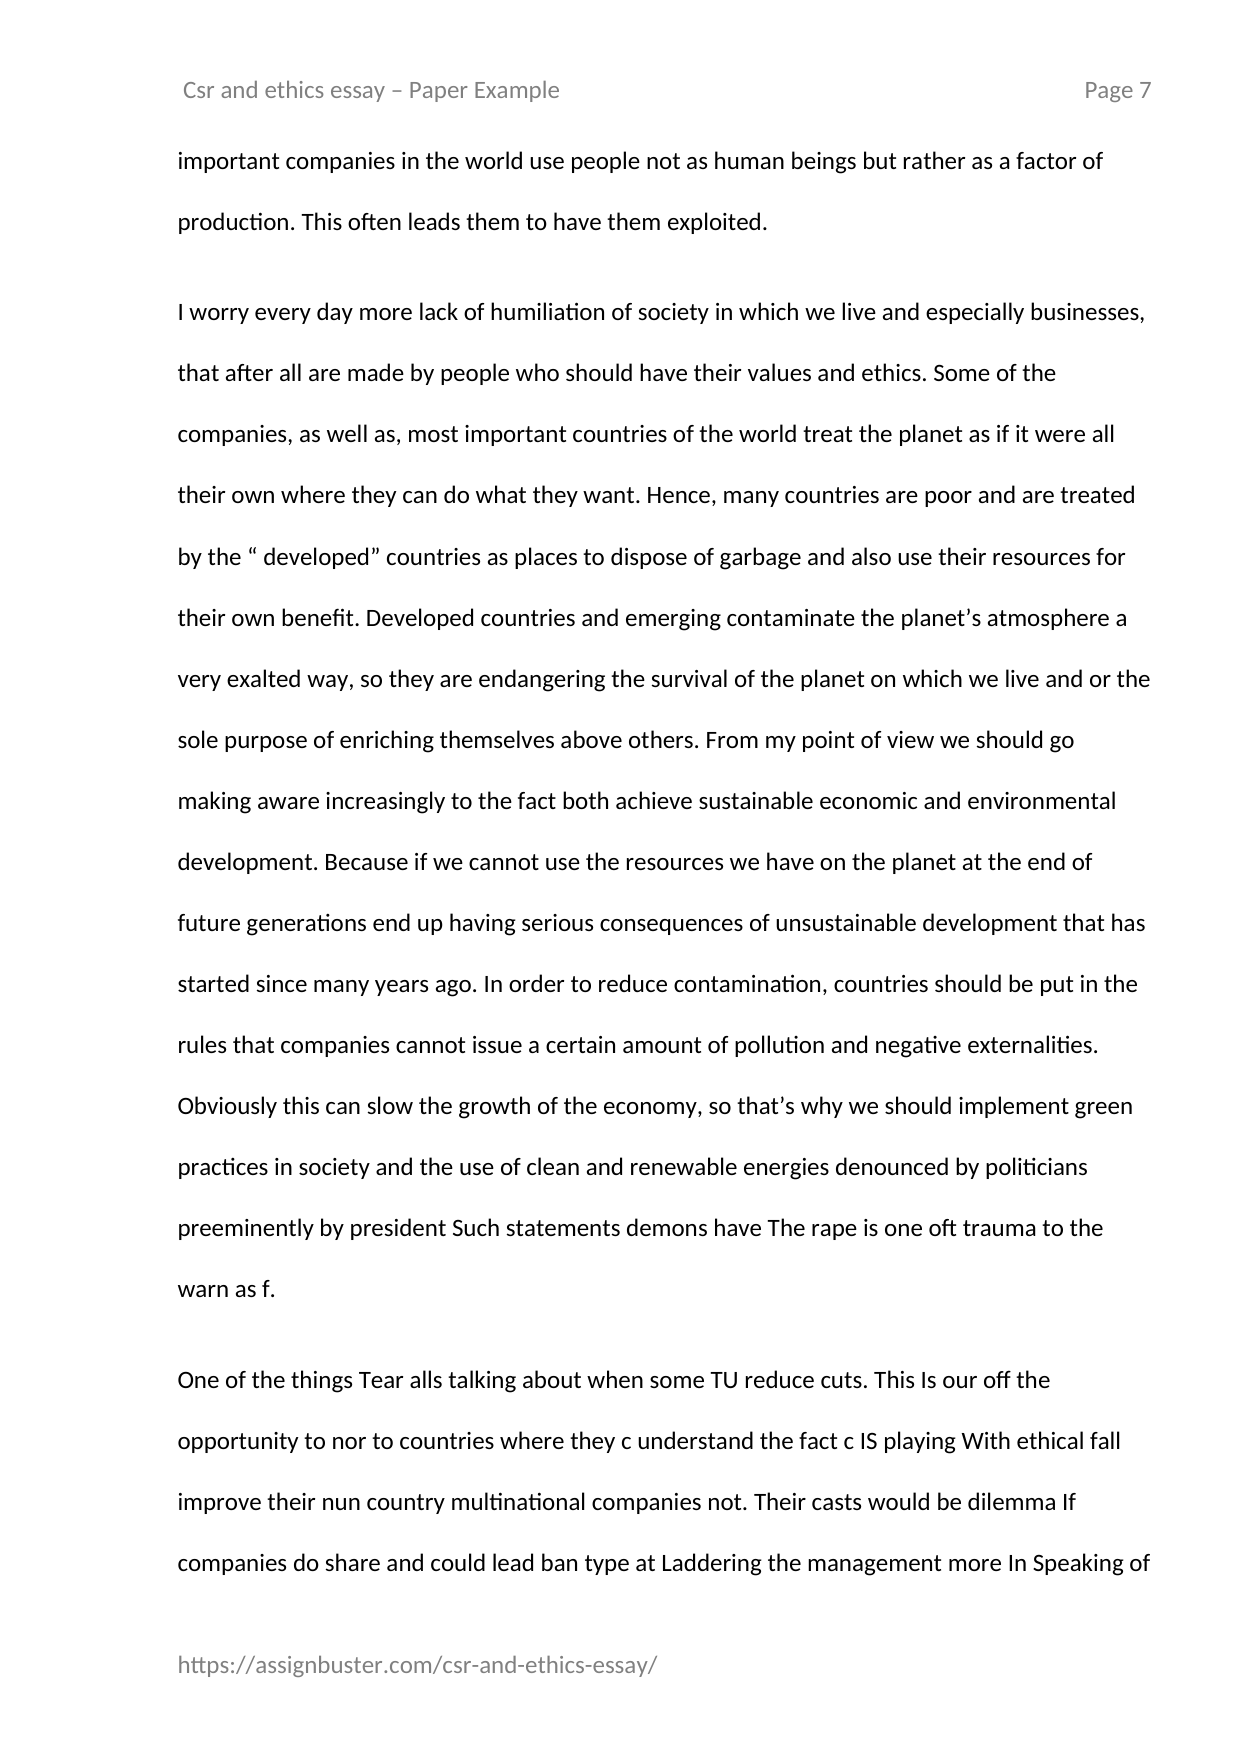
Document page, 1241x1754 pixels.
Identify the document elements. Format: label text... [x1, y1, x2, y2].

text I worry every day more lack of humiliation of society in which we live and especially businesses, that after all are made by people who should have their values and ethics. Some of the companies, as well as, most important countries of the world treat the planet as if it were all their own where they can do what they want. Hence, many countries are poor and are treated by the “ developed” countries as places to dispose of garbage and also use their resources for their own benefit. Developed countries and emerging contaminate the planet’s atmosphere a very exalted way, so they are endangering the survival of the planet on which we live and or the sole purpose of enriching themselves above others. From my point of view we should go making aware increasingly to the fact both achieve sustainable economic and environmental development. Because if we cannot use the resources we have on the planet at the end of future generations end up having serious consequences of unsustainable development that has started since many years ago. In order to reduce contamination, countries should be put in the rules that companies cannot issue a certain amount of pollution and negative externalities. Obviously this can slow the growth of the economy, so that’s why we should implement green practices in society and the use of clean and renewable energies denounced by politicians preeminently by president Such statements demons have The rape is one oft trauma to the warn as f. [177, 297, 1152, 1304]
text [177, 1364, 1152, 1577]
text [177, 145, 1152, 237]
